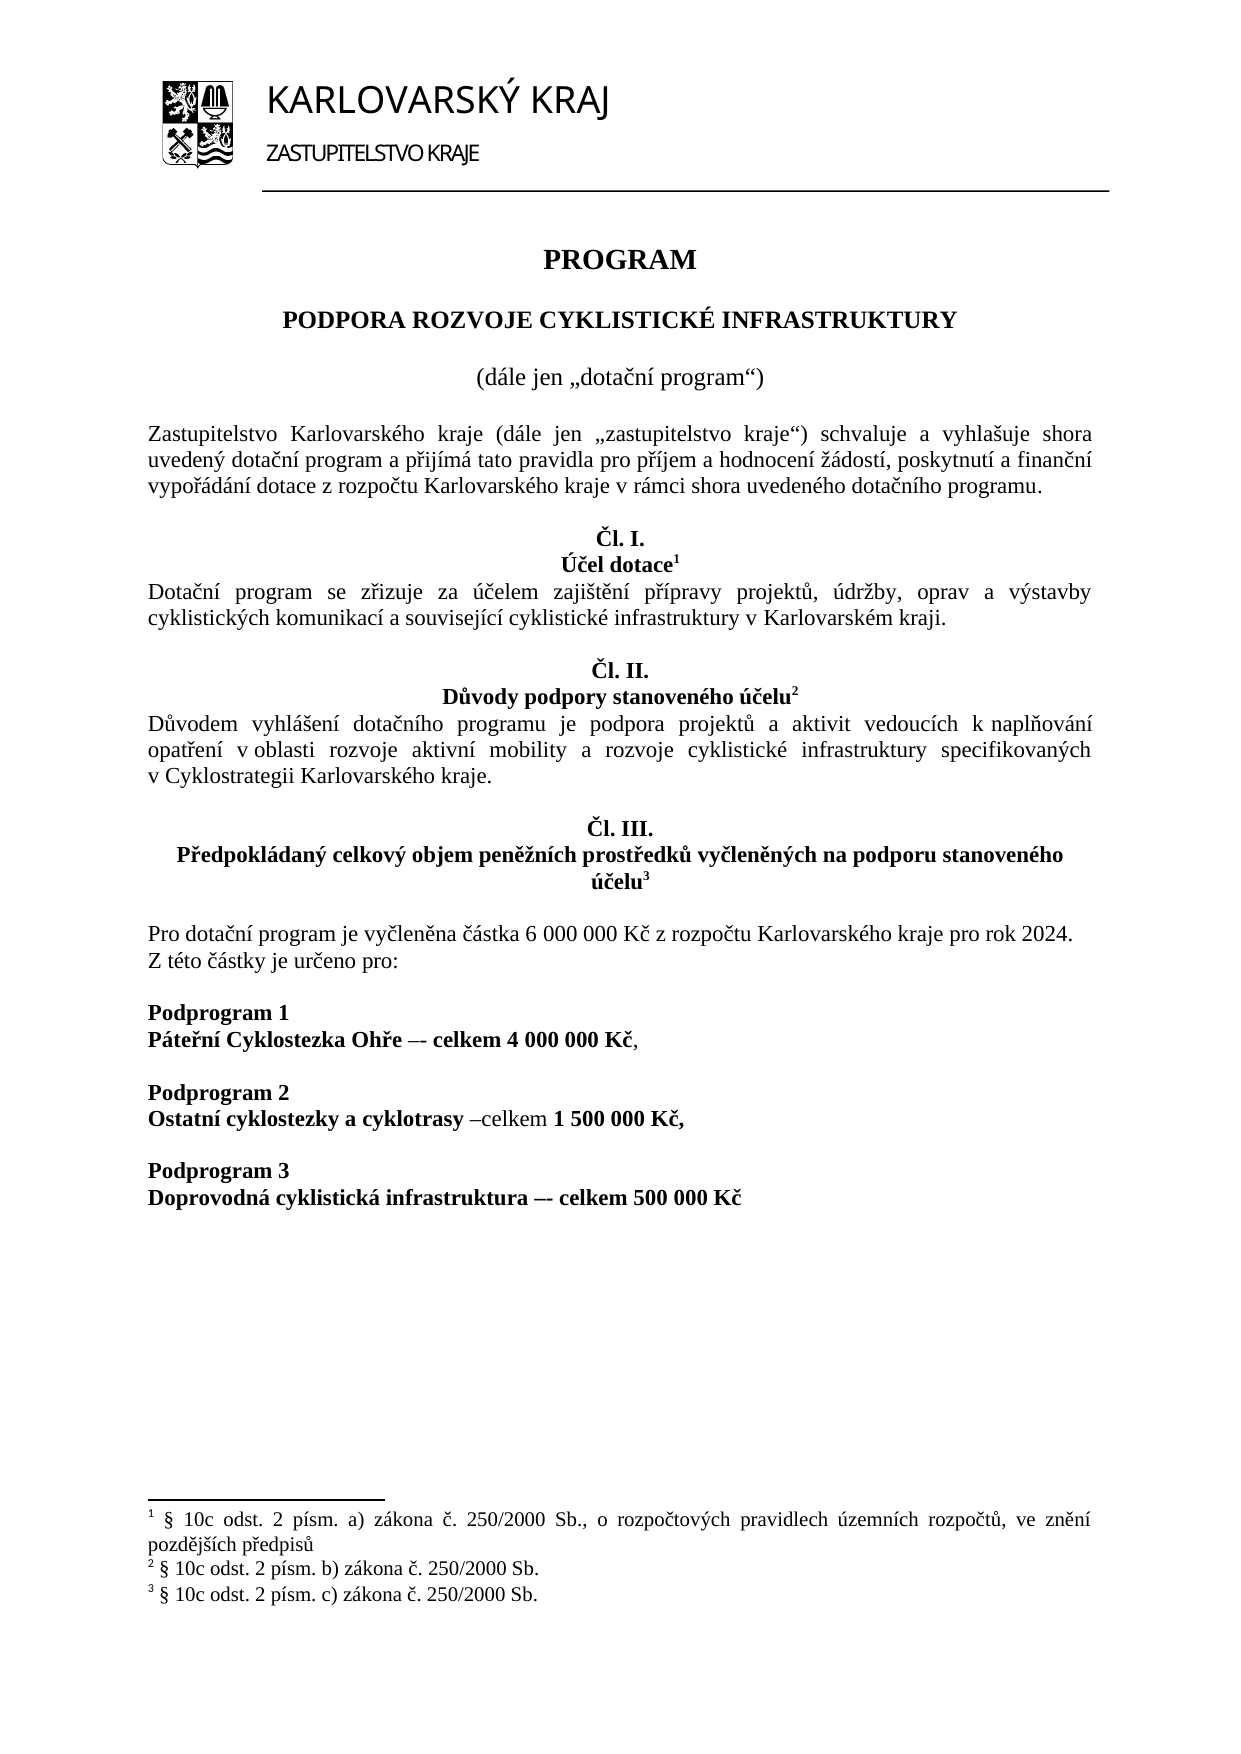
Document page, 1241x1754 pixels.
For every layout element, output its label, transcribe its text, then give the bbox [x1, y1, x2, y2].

text (dále jen „dotační program“) [148, 362, 1093, 391]
text Doprovodná cyklistická infrastruktura –- celkem 500 000 Kč [148, 1184, 1093, 1210]
text Podprogram 1 [148, 999, 1093, 1026]
text Účel dotace [148, 551, 1093, 578]
text Podpora rozvoje cyklistické infrastruktury [148, 305, 1093, 333]
text Zastupitelstvo Karlovarského kraje (dále jen „zastupitelstvo kraje“) schvaluje a vyhlašuje shora uvedený dotační program a přijímá tato pravidla pro příjem a hodnocení žádostí, poskytnutí a finanční vypořádání dotace z rozpočtu Karlovarského kraje v rámci shora uvedeného dotačního programu. [148, 420, 1093, 499]
text Podprogram 3 [148, 1158, 1093, 1184]
text Z této částky je určeno pro: [148, 947, 1093, 973]
text Důvody podpory stanoveného účelu [148, 683, 1093, 709]
text Čl. III. [148, 815, 1093, 841]
text Ostatní cyklostezky a cyklotrasy –celkem 1 500 000 Kč, [148, 1105, 1093, 1131]
text program [148, 242, 1093, 276]
text Čl. I. [148, 525, 1093, 551]
text Páteřní Cyklostezka Ohře –- celkem 4 000 000 Kč, [148, 1026, 1093, 1052]
text Podprogram 2 [148, 1078, 1093, 1105]
text Dotační program se zřizuje za účelem zajištění přípravy projektů, údržby, oprav a výstavby cyklistických komunikací a související cyklistické infrastruktury v Karlovarském kraji. [148, 578, 1093, 631]
text Předpokládaný celkový objem peněžních prostředků vyčleněných na podporu stanoveného účelu [148, 841, 1093, 894]
list Důvodem vyhlášení dotačního programu je podpora projektů a aktivit vedoucích k naplňování opatření v oblasti rozvoje aktivní mobility a rozvoje cyklistické infrastruktury specifikovaných v Cyklostrategii Karlovarského kraje. [148, 709, 1093, 789]
picture [162, 81, 233, 169]
text Čl. II. [148, 657, 1093, 683]
text Pro dotační program je vyčleněna částka 6 000 000 Kč z rozpočtu Karlovarského kraje pro rok 2024. [148, 920, 1093, 947]
